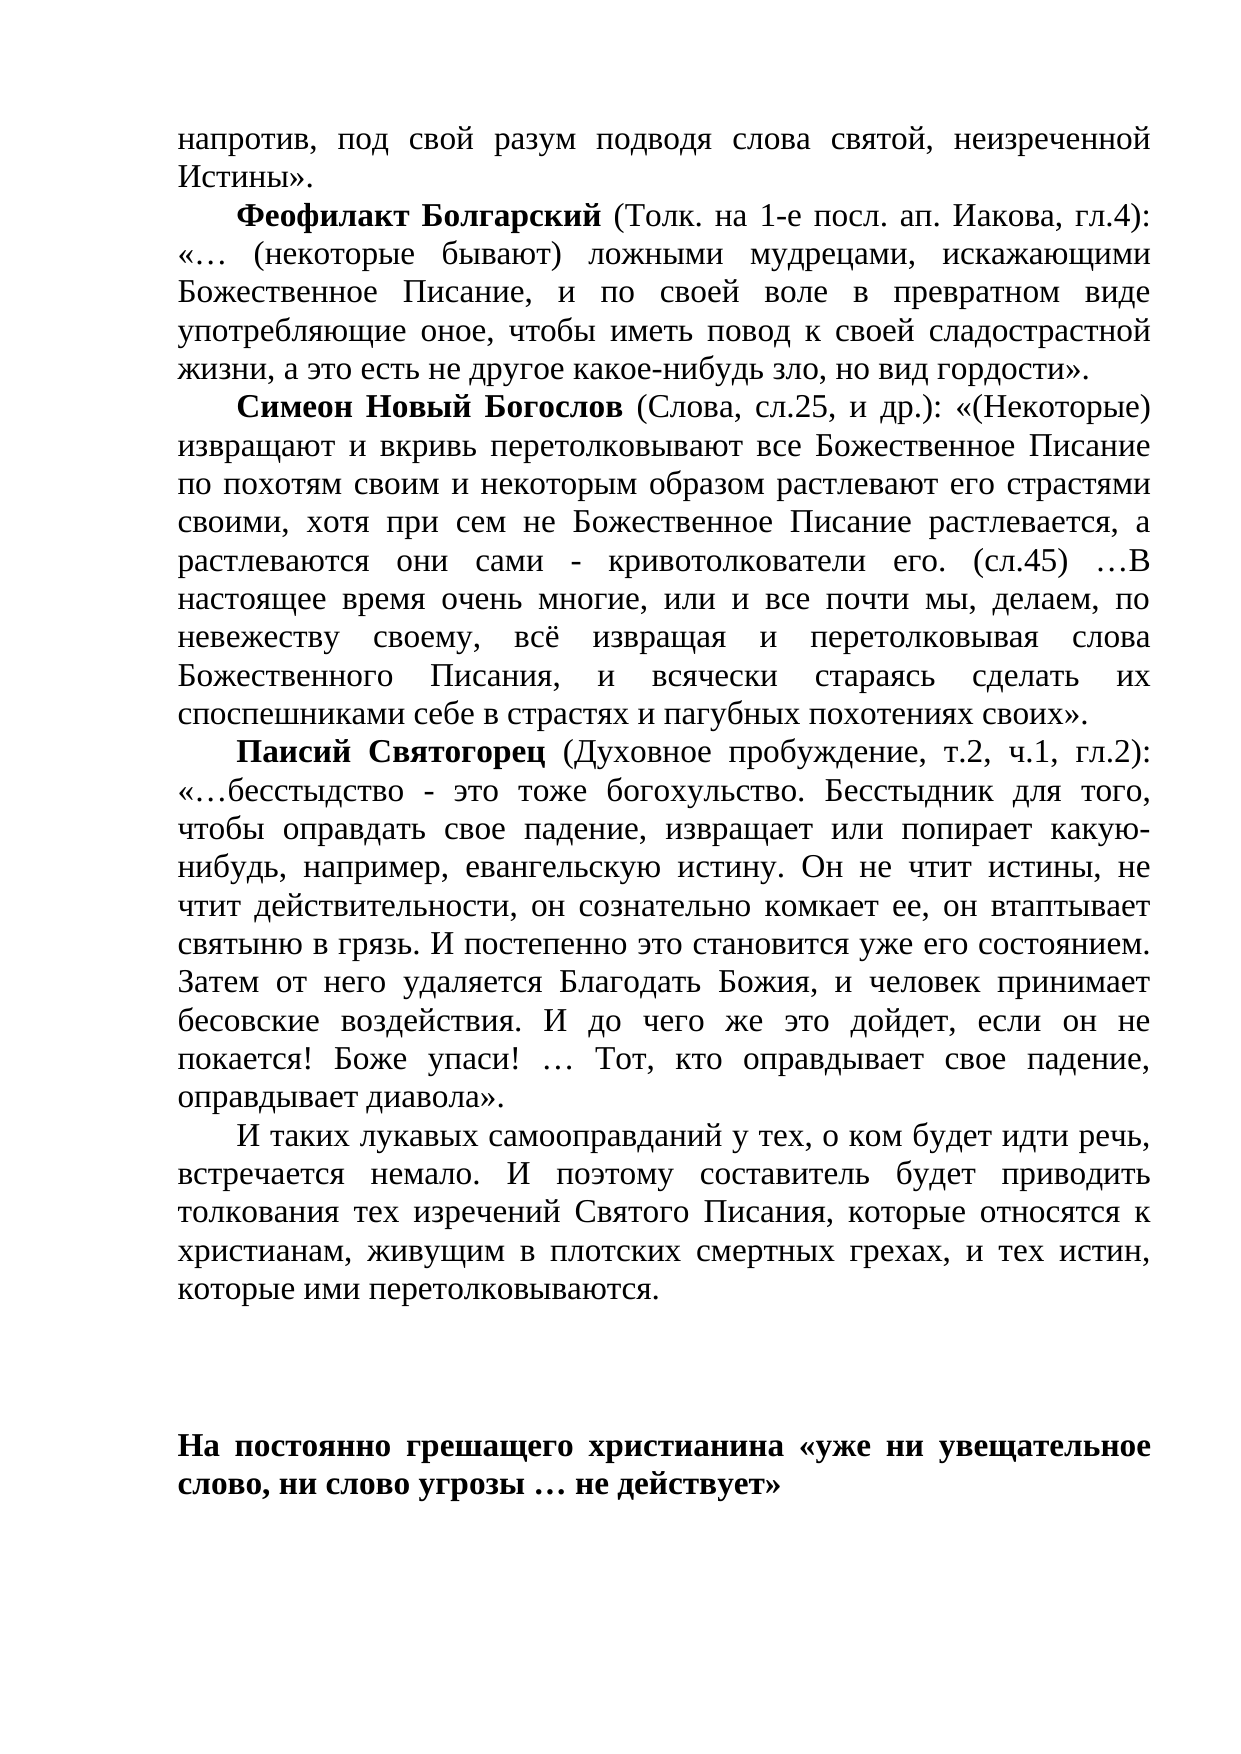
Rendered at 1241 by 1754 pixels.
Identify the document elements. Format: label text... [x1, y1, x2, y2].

text Симеон Новый Богослов (Слова, сл.25, и др.): «(Некоторые) извращают и вкривь перетолковывают все Божественное Писание по похотям своим и некоторым образом растлевают его страстями своими, хотя при сем не Божественное Писание растлевается, а растлеваются они сами - кривотолкователи его. (сл.45) …В настоящее время очень многие, или и все почти мы, делаем, по невежеству своему, всё извращая и перетолковывая слова Божественного Писания, и всячески стараясь сделать их споспешниками себе в страстях и пагубных похотениях своих». [177, 386, 1152, 731]
text На постоянно грешащего христианина «уже ни увещательное слово, ни слово угрозы … не действует» [177, 1425, 1152, 1501]
text И таких лукавых самооправданий у тех, о ком будет идти речь, встречается немало. И поэтому составитель будет приводить толкования тех изречений Святого Писания, которые относятся к христианам, живущим в плотских смертных грехах, и тех истин, которые ими перетолковываются. [177, 1115, 1152, 1306]
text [177, 118, 1152, 195]
text Феофилакт Болгарский (Толк. на 1-е посл. ап. Иакова, гл.4): «… (некоторые бывают) ложными мудрецами, искажающими Божественное Писание, и по своей воле в превратном виде употребляющие оное, чтобы иметь повод к своей сладострастной жизни, а это есть не другое какое-нибудь зло, но вид гордости». [177, 195, 1152, 386]
text Паисий Святогорец (Духовное пробуждение, т.2, ч.1, гл.2): «…бесстыдство - это тоже богохульство. Бесстыдник для того, чтобы оправдать свое падение, извращает или попирает какую-нибудь, например, евангельскую истину. Он не чтит истины, не чтит действительности, он сознательно комкает ее, он втаптывает святыню в грязь. И постепенно это становится уже его состоянием. Затем от него удаляется Благодать Божия, и человек принимает бесовские воздействия. И до чего же это дойдет, если он не покается! Боже упаси! … Тот, кто оправдывает свое падение, оправдывает диавола». [177, 731, 1152, 1115]
